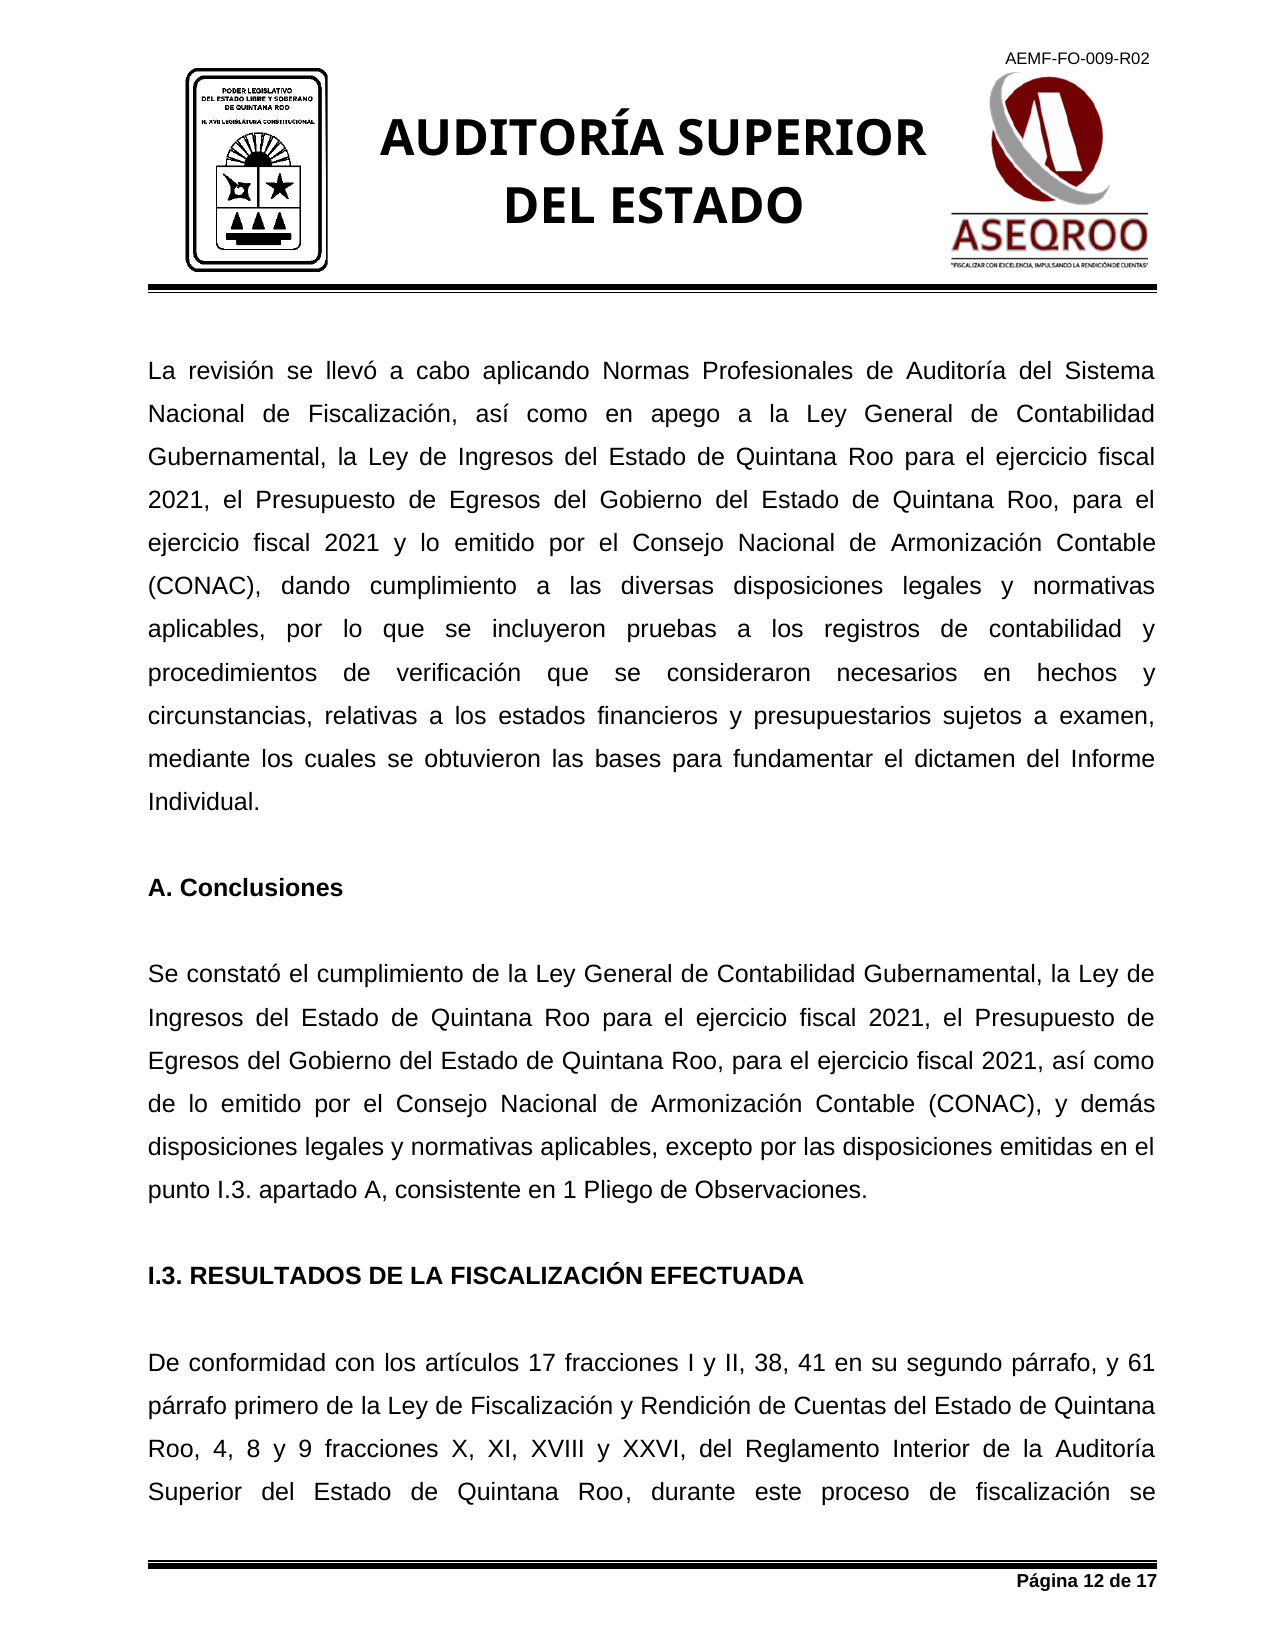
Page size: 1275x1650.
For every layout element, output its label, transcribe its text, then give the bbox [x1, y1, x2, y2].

text La revisión se llevó a cabo aplicando Normas Profesionales de Auditoría del Sistema Nacional de Fiscalización, así como en apego a la Ley General de Contabilidad Gubernamental, la Ley de Ingresos del Estado de Quintana Roo para el ejercicio fiscal 2021, el Presupuesto de Egresos del Gobierno del Estado de Quintana Roo, para el ejercicio fiscal 2021 y lo emitido por el Consejo Nacional de Armonización Contable (CONAC), dando cumplimiento a las diversas disposiciones legales y normativas aplicables, por lo que se incluyeron pruebas a los registros de contabilidad y procedimientos de verificación que se consideraron necesarios en hechos y circunstancias, relativas a los estados financieros y presupuestarios sujetos a examen, mediante los cuales se obtuvieron las bases para fundamentar el dictamen del Informe Individual. [148, 356, 1157, 816]
text I.3. RESULTADOS DE LA FISCALIZACIÓN EFECTUADA [148, 1261, 1137, 1290]
text A. Conclusiones [148, 873, 1137, 902]
picture [951, 72, 1148, 268]
text Se constató el cumplimiento de la Ley General de Contabilidad Gubernamental, la Ley de Ingresos del Estado de Quintana Roo para el ejercicio fiscal 2021, el Presupuesto de Egresos del Gobierno del Estado de Quintana Roo, para el ejercicio fiscal 2021, así como de lo emitido por el Consejo Nacional de Armonización Contable (CONAC), y demás disposiciones legales y normativas aplicables, excepto por las disposiciones emitidas en el punto I.3. apartado A, consistente en 1 Pliego de Observaciones. [148, 959, 1157, 1204]
